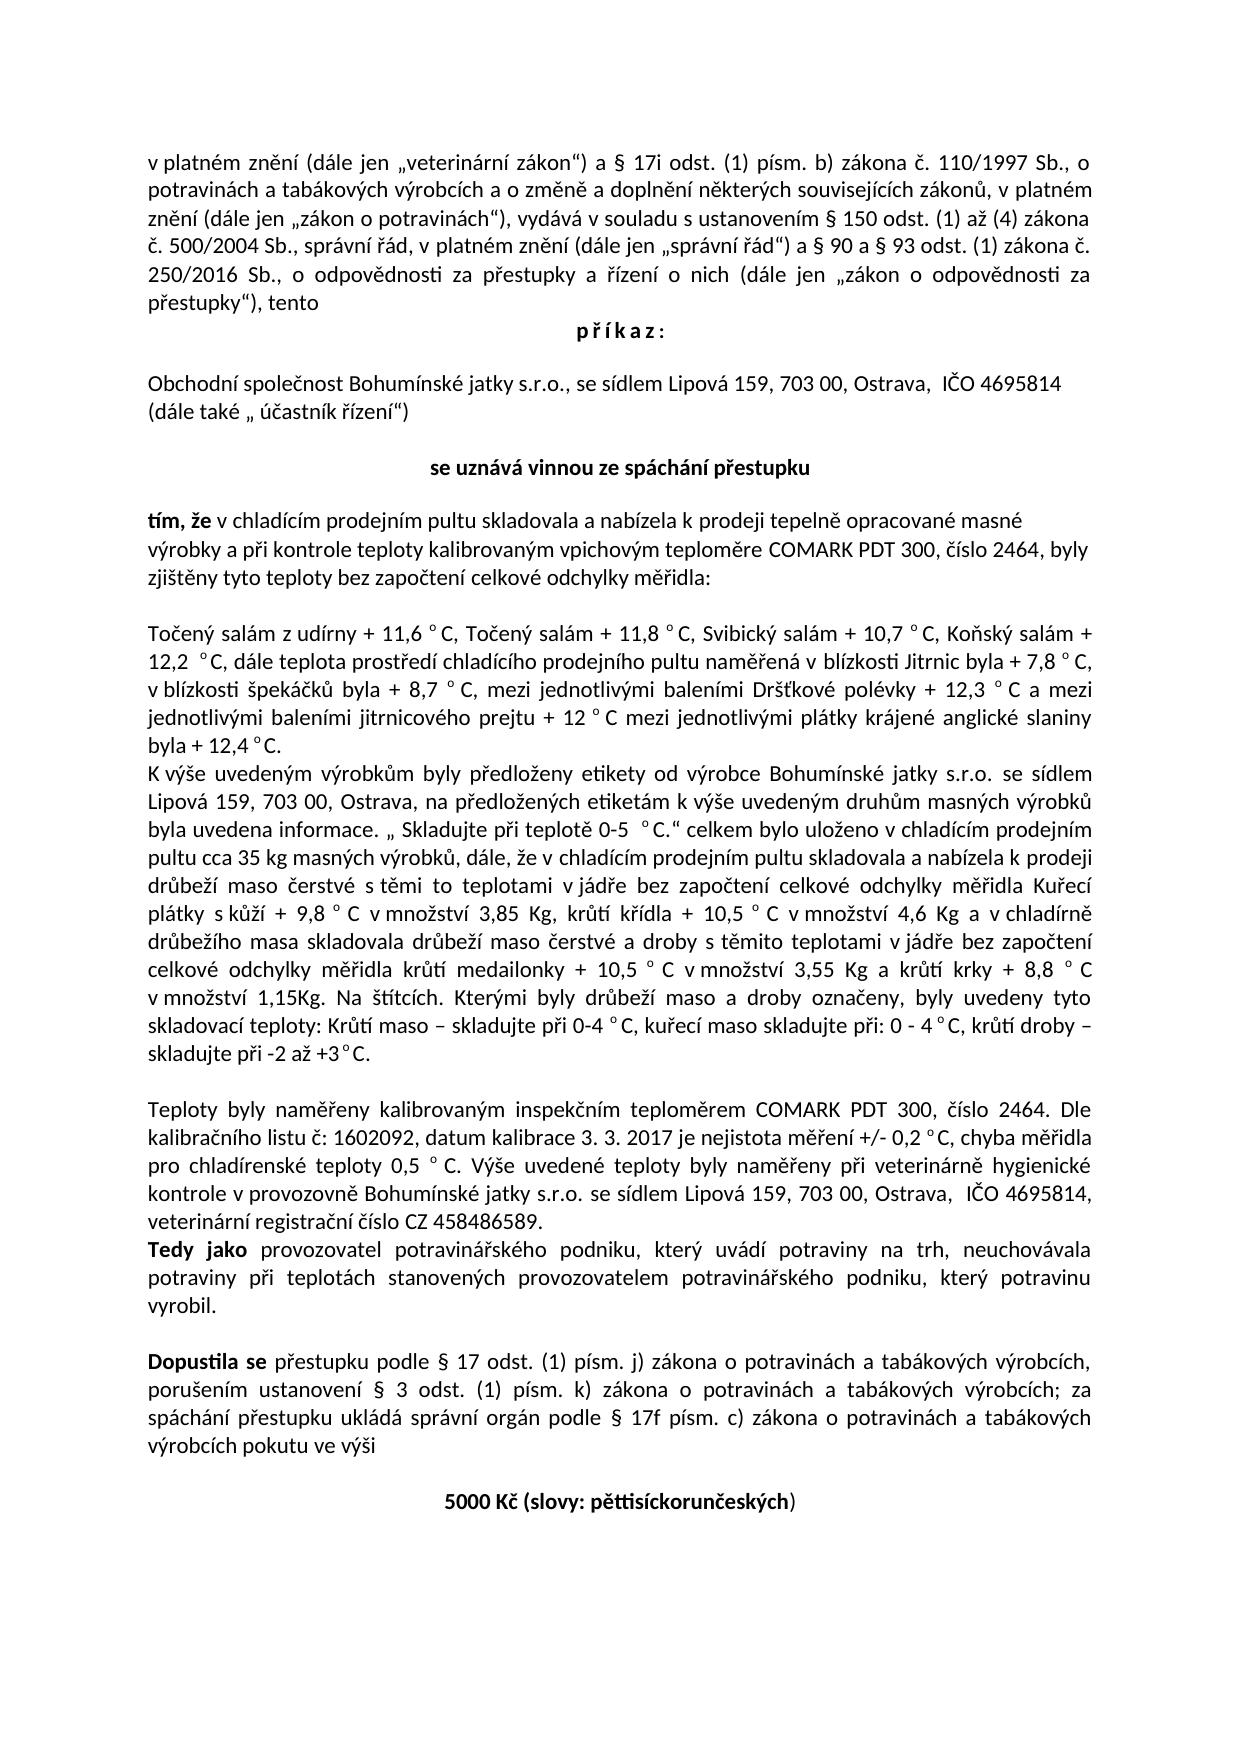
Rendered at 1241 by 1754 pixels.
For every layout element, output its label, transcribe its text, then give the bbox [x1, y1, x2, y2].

text Teploty byly naměřeny kalibrovaným inspekčním teploměrem COMARK PDT 300, číslo 2464. Dle kalibračního listu č: 1602092, datum kalibrace 3. 3. 2017 je nejistota měření +/- 0,2 o C, chyba měřidla pro chladírenské teploty 0,5 o C. Výše uvedené teploty byly naměřeny při veterinárně hygienické kontrole v provozovně Bohumínské jatky s.r.o. se sídlem Lipová 159, 703 00, Ostrava, IČO 4695814, veterinární registrační číslo CZ 458486589. [148, 1095, 1093, 1235]
text tím, že v chladícím prodejním pultu skladovala a nabízela k prodeji tepelně opracované masné výrobky a při kontrole teploty kalibrovaným vpichovým teploměre COMARK PDT 300, číslo 2464, byly zjištěny tyto teploty bez započtení celkové odchylky měřidla: [148, 507, 1093, 591]
text příkaz: [148, 316, 1093, 344]
text 5000 Kč (slovy: pěttisíckorunčeských) [148, 1487, 1093, 1515]
text Dopustila se přestupku podle § 17 odst. (1) písm. j) zákona o potravinách a tabákových výrobcích, porušením ustanovení § 3 odst. (1) písm. k) zákona o potravinách a tabákových výrobcích; za spáchání přestupku ukládá správní orgán podle § 17f písm. c) zákona o potravinách a tabákových výrobcích pokutu ve výši [148, 1347, 1093, 1459]
text se uznává vinnou ze spáchání přestupku [148, 453, 1093, 481]
text K výše uvedeným výrobkům byly předloženy etikety od výrobce Bohumínské jatky s.r.o. se sídlem Lipová 159, 703 00, Ostrava, na předložených etiketám k výše uvedeným druhům masných výrobků byla uvedena informace. „ Skladujte při teplotě 0-5 o C.“ celkem bylo uloženo v chladícím prodejním pultu cca 35 kg masných výrobků, dále, že v chladícím prodejním pultu skladovala a nabízela k prodeji drůbeží maso čerstvé s těmi to teplotami v jádře bez započtení celkové odchylky měřidla Kuřecí plátky s kůží + 9,8 o C v množství 3,85 Kg, krůtí křídla + 10,5 o C v množství 4,6 Kg a v chladírně drůbežího masa skladovala drůbeží maso čerstvé a droby s těmito teplotami v jádře bez započtení celkové odchylky měřidla krůtí medailonky + 10,5 o C v množství 3,55 Kg a krůtí krky + 8,8 o C v množství 1,15Kg. Na štítcích. Kterými byly drůbeží maso a droby označeny, byly uvedeny tyto skladovací teploty: Krůtí maso – skladujte při 0-4 o C, kuřecí maso skladujte při: 0 - 4 o C, krůtí droby – skladujte při -2 až +3 o C. [148, 759, 1093, 1067]
text Tedy jako provozovatel potravinářského podniku, který uvádí potraviny na trh, neuchovávala potraviny při teplotách stanovených provozovatelem potravinářského podniku, který potravinu vyrobil. [148, 1235, 1093, 1319]
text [148, 148, 1093, 316]
text Točený salám z udírny + 11,6 o C, Točený salám + 11,8 o C, Svibický salám + 10,7 o C, Koňský salám + 12,2 o C, dále teplota prostředí chladícího prodejního pultu naměřená v blízkosti Jitrnic byla + 7,8 o C, v blízkosti špekáčků byla + 8,7 o C, mezi jednotlivými baleními Dršťkové polévky + 12,3 o C a mezi jednotlivými baleními jitrnicového prejtu + 12 o C mezi jednotlivými plátky krájené anglické slaniny byla + 12,4 o C. [148, 619, 1093, 759]
text Obchodní společnost Bohumínské jatky s.r.o., se sídlem Lipová 159, 703 00, Ostrava, IČO 4695814 (dále také „ účastník řízení“) [148, 369, 1093, 425]
